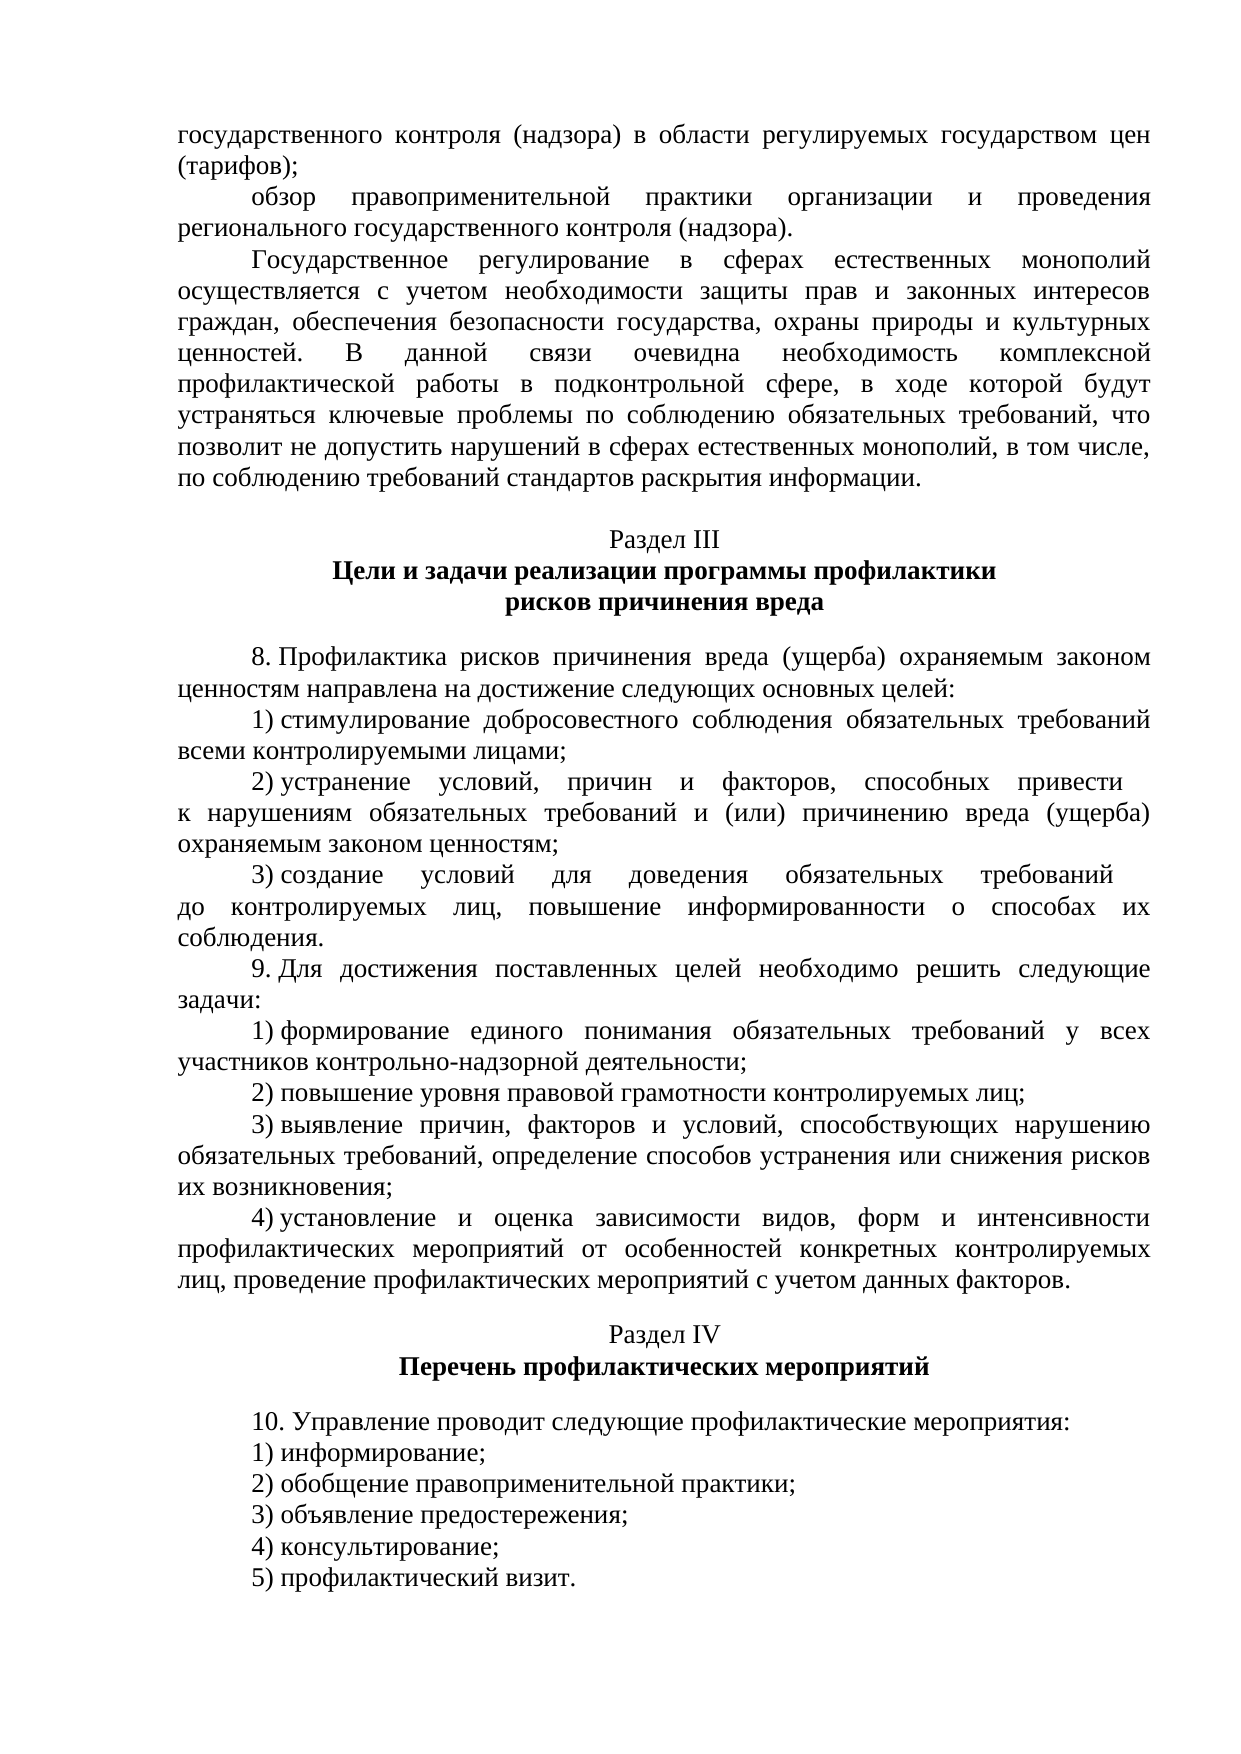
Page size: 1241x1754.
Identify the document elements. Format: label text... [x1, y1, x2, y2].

text 3) выявление причин, факторов и условий, способствующих нарушению обязательных требований, определение способов устранения или снижения рисков их возникновения; [177, 1108, 1152, 1201]
text 9. Для достижения поставленных целей необходимо решить следующие задачи: [177, 952, 1152, 1014]
text 3) создание условий для доведения обязательных требований до контролируемых лиц, повышение информированности о способах их соблюдения. [177, 858, 1152, 952]
text Государственное регулирование в сферах естественных монополий осуществляется с учетом необходимости защиты прав и законных интересов граждан, обеспечения безопасности государства, охраны природы и культурных ценностей. В данной связи очевидна необходимость комплексной профилактической работы в подконтрольной сфере, в ходе которой будут устраняться ключевые проблемы по соблюдению обязательных требований, что позволит не допустить нарушений в сферах естественных монополий, в том числе, по соблюдению требований стандартов раскрытия информации. [177, 243, 1152, 492]
title Цели и задачи реализации программы профилактики [177, 554, 1152, 585]
title 1) информирование; [177, 1436, 1152, 1467]
text 1) формирование единого понимания обязательных требований у всех участников контрольно-надзорной деятельности; [177, 1014, 1152, 1077]
title 5) профилактический визит. [177, 1561, 1152, 1592]
title 3) объявление предостережения; [177, 1498, 1152, 1529]
text 2) устранение условий, причин и факторов, способных привести к нарушениям обязательных требований и (или) причинению вреда (ущерба) охраняемым законом ценностям; [177, 765, 1152, 858]
title 10. Управление проводит следующие профилактические мероприятия: [177, 1405, 1152, 1436]
text обзор правоприменительной практики организации и проведения регионального государственного контроля (надзора). [177, 180, 1152, 243]
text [177, 118, 1152, 180]
text 2) повышение уровня правовой грамотности контролируемых лиц; [177, 1077, 1152, 1108]
text 8. Профилактика рисков причинения вреда (ущерба) охраняемым законом ценностям направлена на достижение следующих основных целей: [177, 641, 1152, 703]
title Перечень профилактических мероприятий [177, 1350, 1152, 1381]
title рисков причинения вреда [177, 585, 1152, 616]
text 1) стимулирование добросовестного соблюдения обязательных требований всеми контролируемыми лицами; [177, 703, 1152, 765]
title 4) консультирование; [177, 1529, 1152, 1561]
text Раздел III [177, 523, 1152, 554]
title Раздел IV [177, 1319, 1152, 1350]
title 2) обобщение правоприменительной практики; [177, 1467, 1152, 1498]
text 4) установление и оценка зависимости видов, форм и интенсивности профилактических мероприятий от особенностей конкретных контролируемых лиц, проведение профилактических мероприятий с учетом данных факторов. [177, 1201, 1152, 1294]
